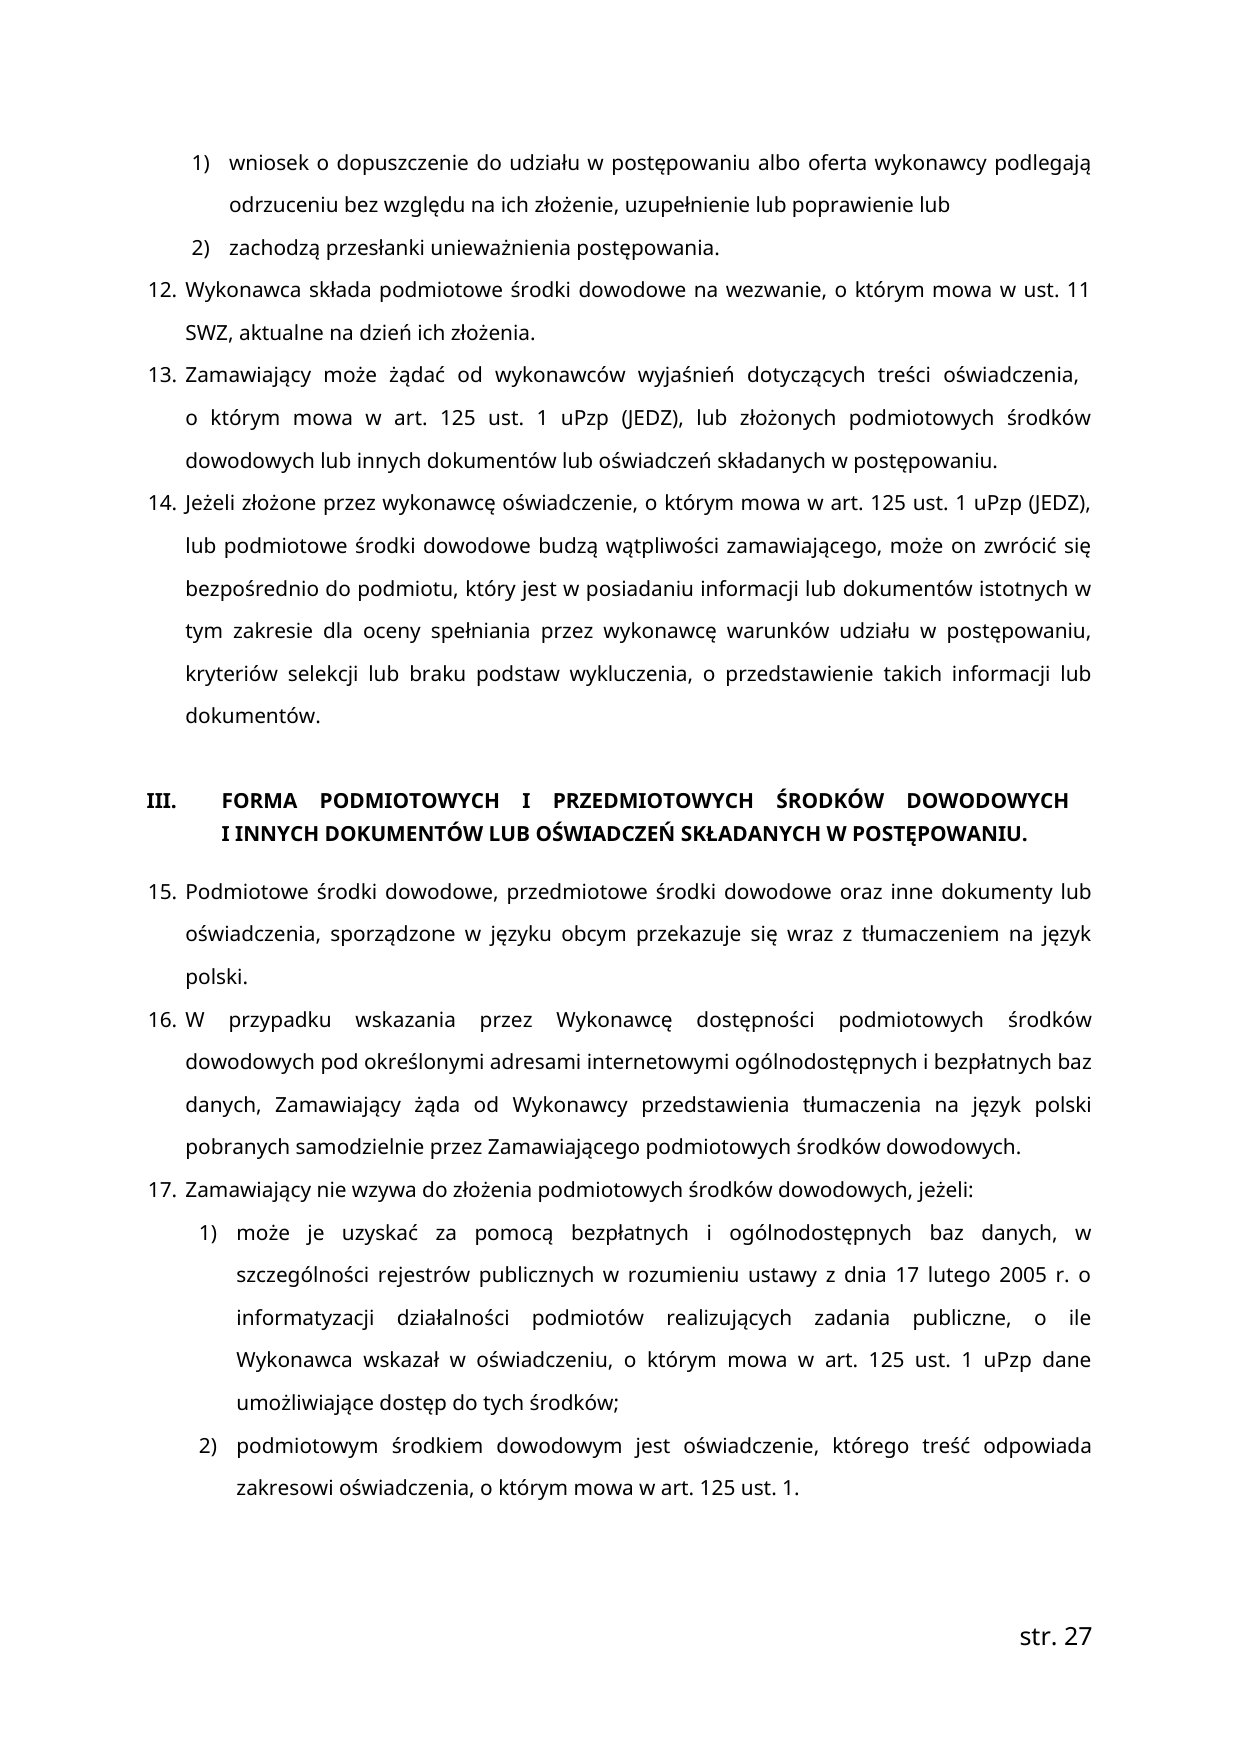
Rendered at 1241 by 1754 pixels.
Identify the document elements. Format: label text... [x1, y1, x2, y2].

list zachodzą przesłanki unieważnienia postępowania. [191, 233, 1093, 261]
list Podmiotowe środki dowodowe, przedmiotowe środki dowodowe oraz inne dokumenty lub oświadczenia, sporządzone w języku obcym przekazuje się wraz z tłumaczeniem na język polski. [148, 877, 1093, 991]
list W przypadku wskazania przez Wykonawcę dostępności podmiotowych środków dowodowych pod określonymi adresami internetowymi ogólnodostępnych i bezpłatnych baz danych, Zamawiający żąda od Wykonawcy przedstawienia tłumaczenia na język polski pobranych samodzielnie przez Zamawiającego podmiotowych środków dowodowych. [148, 1005, 1093, 1161]
list podmiotowym środkiem dowodowym jest oświadczenie, którego treść odpowiada zakresowi oświadczenia, o którym mowa w art. 125 ust. 1. [199, 1431, 1093, 1502]
list Wykonawca składa podmiotowe środki dowodowe na wezwanie, o którym mowa w ust. 11 SWZ, aktualne na dzień ich złożenia. [148, 275, 1093, 346]
list wniosek o dopuszczenie do udziału w postępowaniu albo oferta wykonawcy podlegają odrzuceniu bez względu na ich złożenie, uzupełnienie lub poprawienie lub [191, 148, 1093, 219]
list może je uzyskać za pomocą bezpłatnych i ogólnodostępnych baz danych, w szczególności rejestrów publicznych w rozumieniu ustawy z dnia 17 lutego 2005 r. o informatyzacji działalności podmiotów realizujących zadania publiczne, o ile Wykonawca wskazał w oświadczeniu, o którym mowa w art. 125 ust. 1 uPzp dane umożliwiające dostęp do tych środków; [199, 1218, 1093, 1417]
list Zamawiający może żądać od wykonawców wyjaśnień dotyczących treści oświadczenia, o którym mowa w art. 125 ust. 1 uPzp (JEDZ), lub złożonych podmiotowych środków dowodowych lub innych dokumentów lub oświadczeń składanych w postępowaniu. [148, 361, 1093, 474]
list FORMA PODMIOTOWYCH I PRZEDMIOTOWYCH ŚRODKÓW DOWODOWYCH I INNYCH DOKUMENTÓW LUB OŚWIADCZEŃ SKŁADANYCH W POSTĘPOWANIU. [146, 787, 1093, 848]
list Jeżeli złożone przez wykonawcę oświadczenie, o którym mowa w art. 125 ust. 1 uPzp (JEDZ), lub podmiotowe środki dowodowe budzą wątpliwości zamawiającego, może on zwrócić się bezpośrednio do podmiotu, który jest w posiadaniu informacji lub dokumentów istotnych w tym zakresie dla oceny spełniania przez wykonawcę warunków udziału w postępowaniu, kryteriów selekcji lub braku podstaw wykluczenia, o przedstawienie takich informacji lub dokumentów. [148, 488, 1093, 730]
list Zamawiający nie wzywa do złożenia podmiotowych środków dowodowych, jeżeli: [148, 1175, 1093, 1203]
